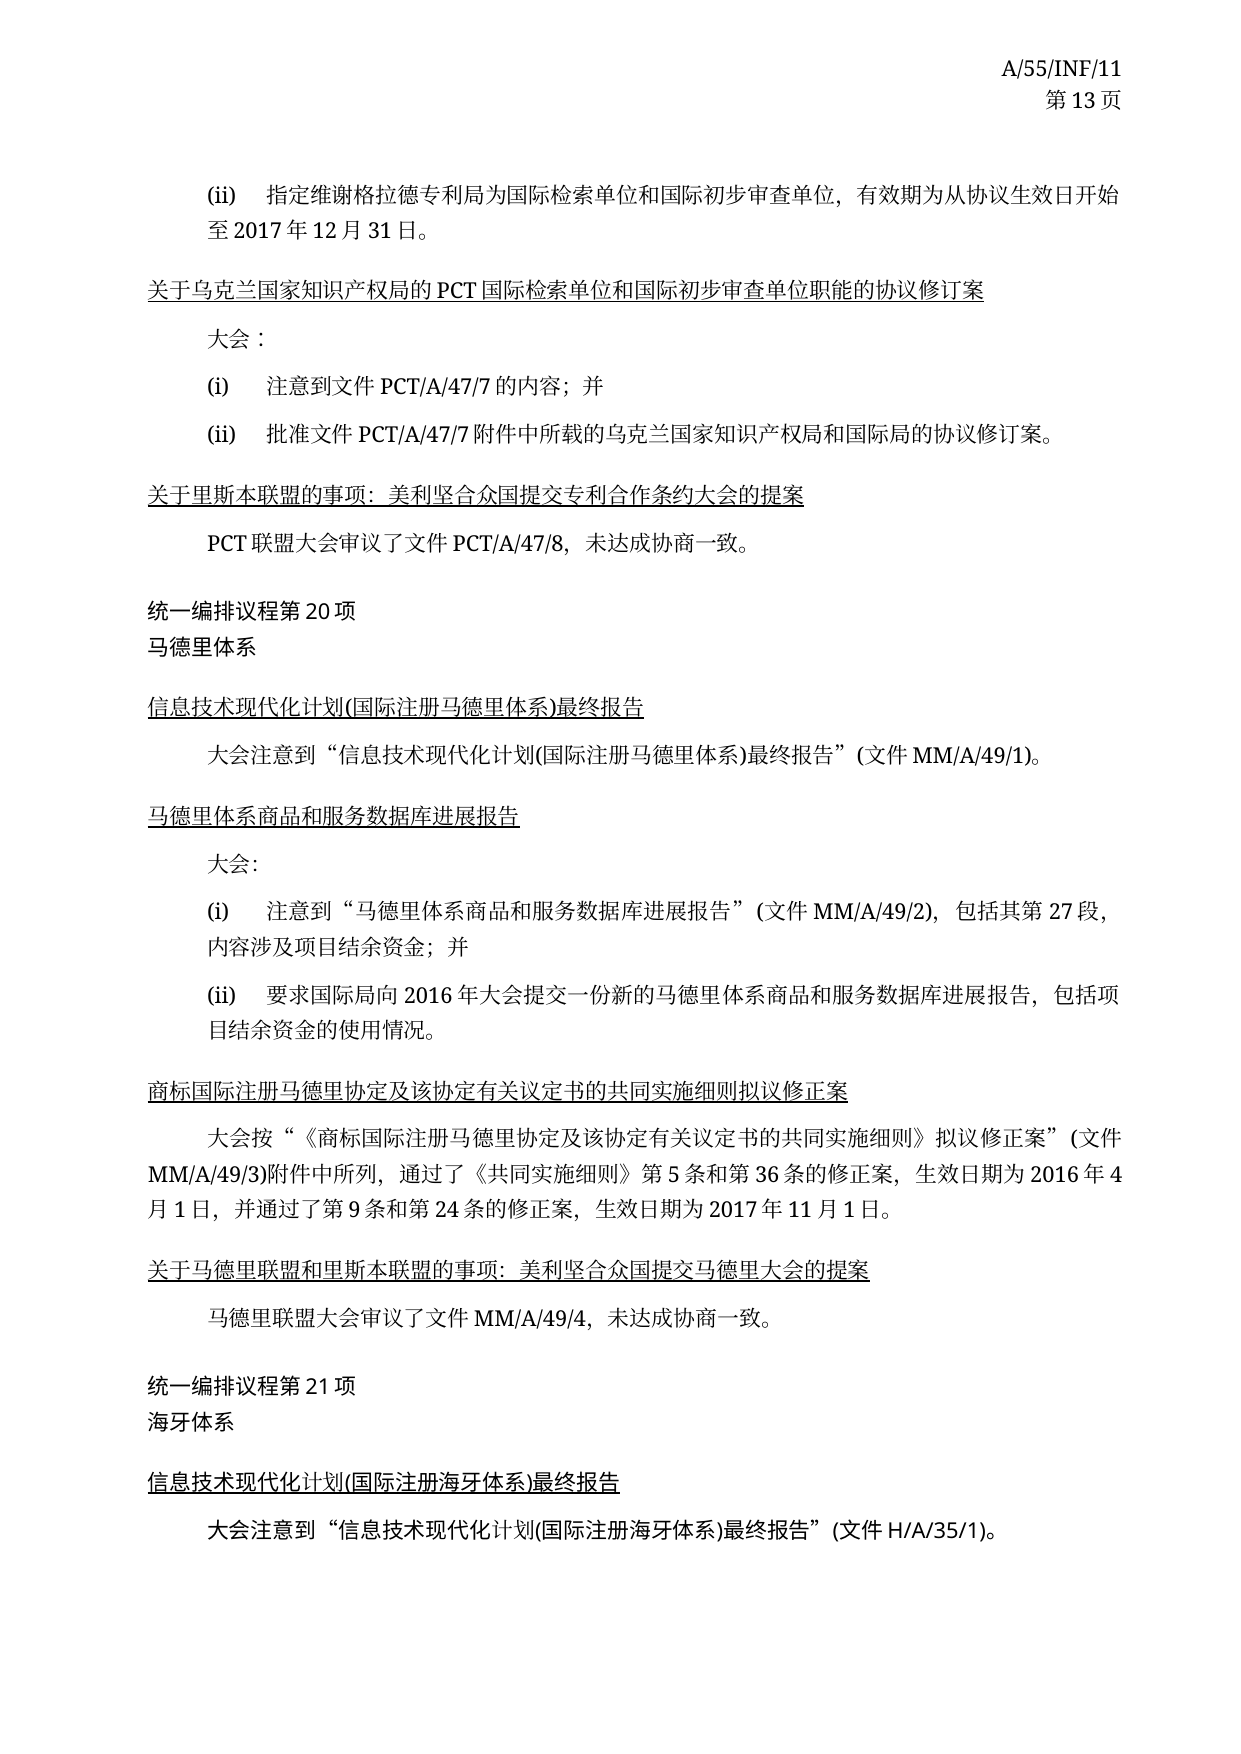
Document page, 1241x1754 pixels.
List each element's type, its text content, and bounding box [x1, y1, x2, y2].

text 商标国际注册马德里协定及该协定有关议定书的共同实施细则拟议修正案 [148, 1070, 1122, 1105]
text 马德里联盟大会审议了文件MM/A/49/4，未达成协商一致。 [148, 1297, 1122, 1332]
text (ii) 要求国际局向2016年大会提交一份新的马德里体系商品和服务数据库进展报告，包括项目结余资金的使用情况。 [207, 974, 1122, 1045]
text 统一编排议程第20项 [148, 582, 1122, 626]
text 大会注意到“信息技术现代化计划(国际注册海牙体系)最终报告”(文件H/A/35/1)。 [148, 1509, 1122, 1545]
text PCT联盟大会审议了文件PCT/A/47/8，未达成协商一致。 [148, 522, 1122, 557]
text 关于乌克兰国家知识产权局的PCT国际检索单位和国际初步审查单位职能的协议修订案 [148, 270, 1122, 305]
text 信息技术现代化计划(国际注册马德里体系)最终报告 [148, 687, 1122, 722]
text 大会注意到“信息技术现代化计划(国际注册马德里体系)最终报告”(文件MM/A/49/1)。 [148, 734, 1122, 770]
text (ii) 批准文件PCT/A/47/7附件中所载的乌克兰国家知识产权局和国际局的协议修订案。 [207, 414, 1122, 449]
text 统一编排议程第21项 [148, 1357, 1122, 1401]
text 关于里斯本联盟的事项：美利坚合众国提交专利合作条约大会的提案 [148, 474, 1122, 509]
text (ii) 指定维谢格拉德专利局为国际检索单位和国际初步审查单位，有效期为从协议生效日开始至2017年12月31日。 [207, 174, 1122, 245]
text (i) 注意到“马德里体系商品和服务数据库进展报告”(文件MM/A/49/2)，包括其第27段，内容涉及项目结余资金；并 [207, 891, 1122, 962]
text 信息技术现代化计划(国际注册海牙体系)最终报告 [148, 1462, 1122, 1497]
text 关于马德里联盟和里斯本联盟的事项：美利坚合众国提交马德里大会的提案 [148, 1249, 1122, 1284]
text (i) 注意到文件PCT/A/47/7的内容；并 [207, 366, 1122, 401]
text 大会： [148, 843, 1122, 878]
text 大会按“《商标国际注册马德里协定及该协定有关议定书的共同实施细则》拟议修正案”(文件MM/A/49/3)附件中所列，通过了《共同实施细则》第5条和第36条的修正案，生效日期为2016年4月1日，并通过了第9条和第24条的修正案，生效日期为2017年11月1日。 [148, 1118, 1122, 1224]
text 马德里体系商品和服务数据库进展报告 [148, 795, 1122, 830]
text 大会： [148, 318, 1122, 353]
text 马德里体系 [148, 626, 1122, 662]
text 海牙体系 [148, 1401, 1122, 1437]
